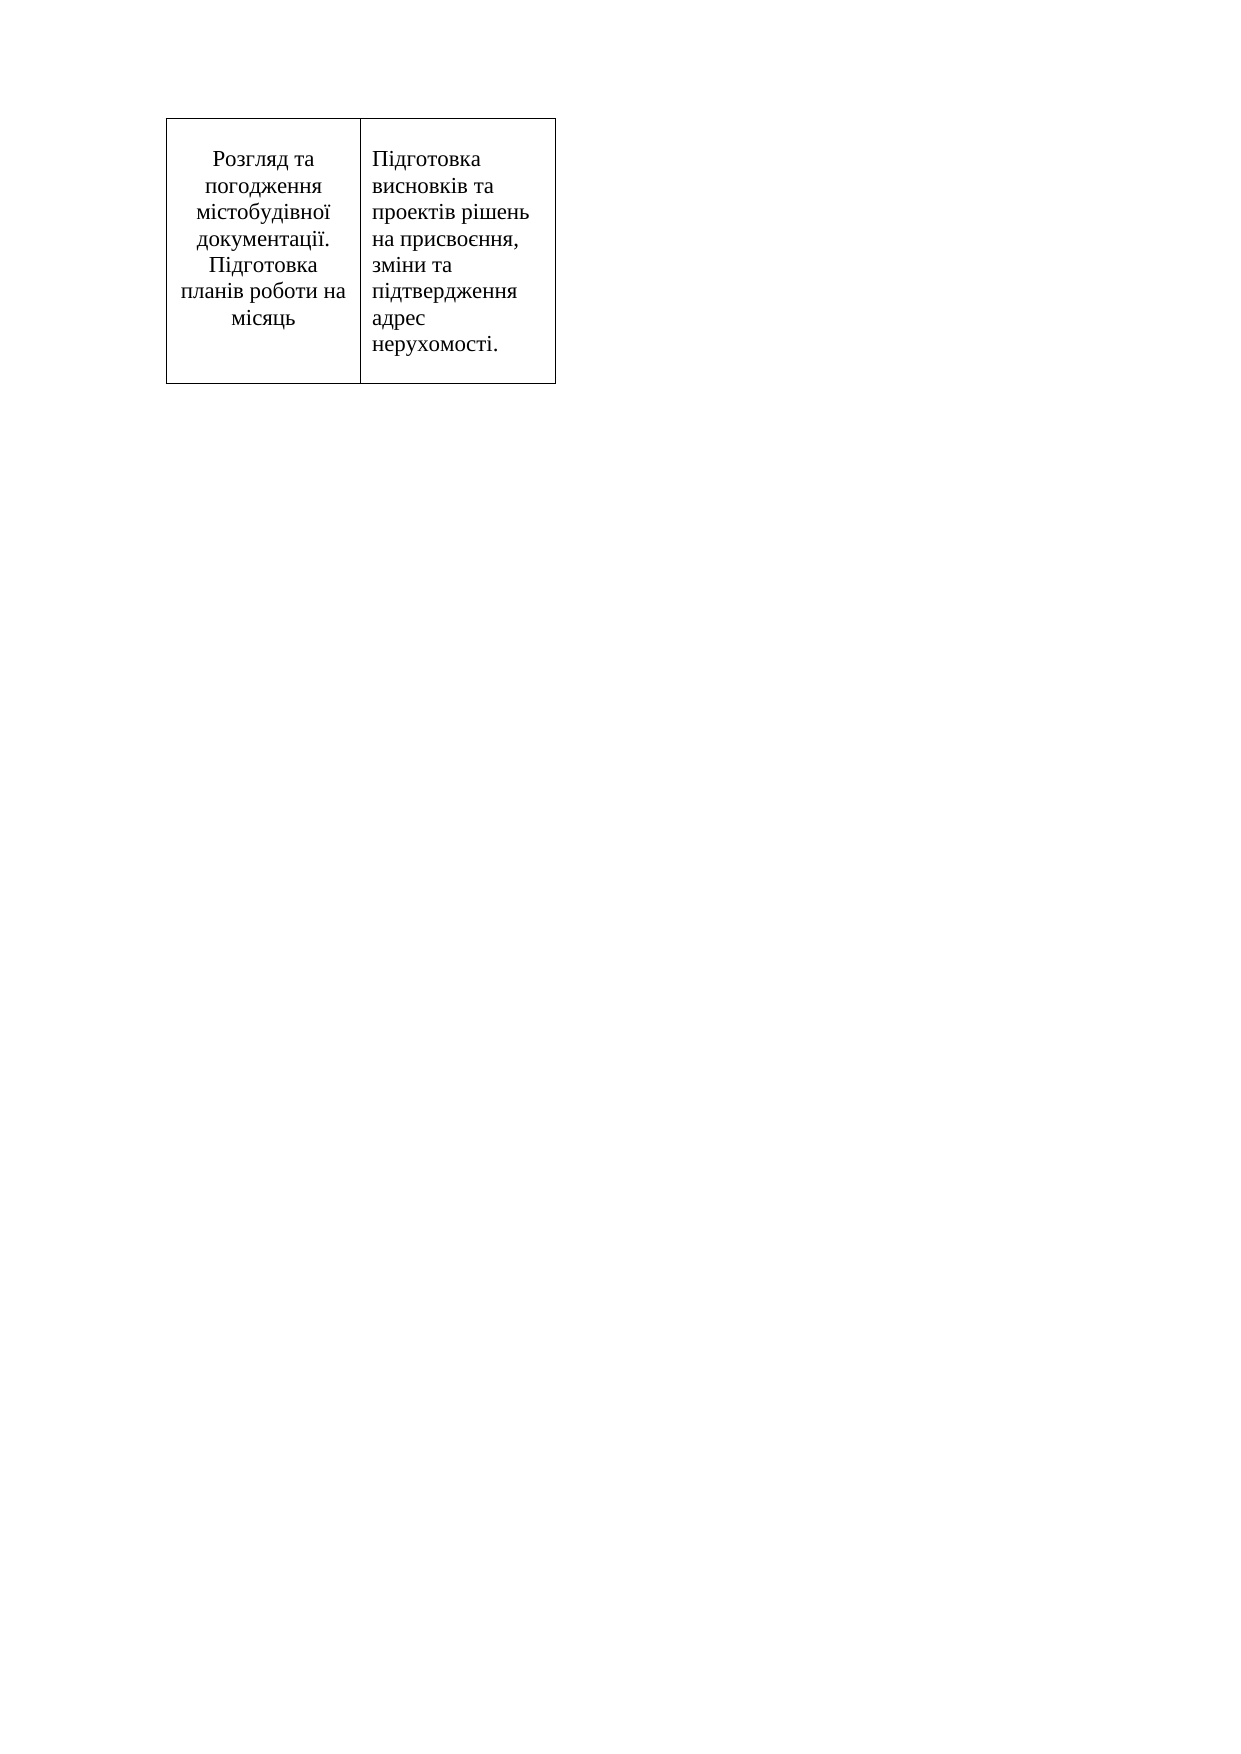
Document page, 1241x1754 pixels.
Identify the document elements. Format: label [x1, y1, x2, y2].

table_cell [361, 119, 555, 383]
table_cell [167, 119, 360, 383]
